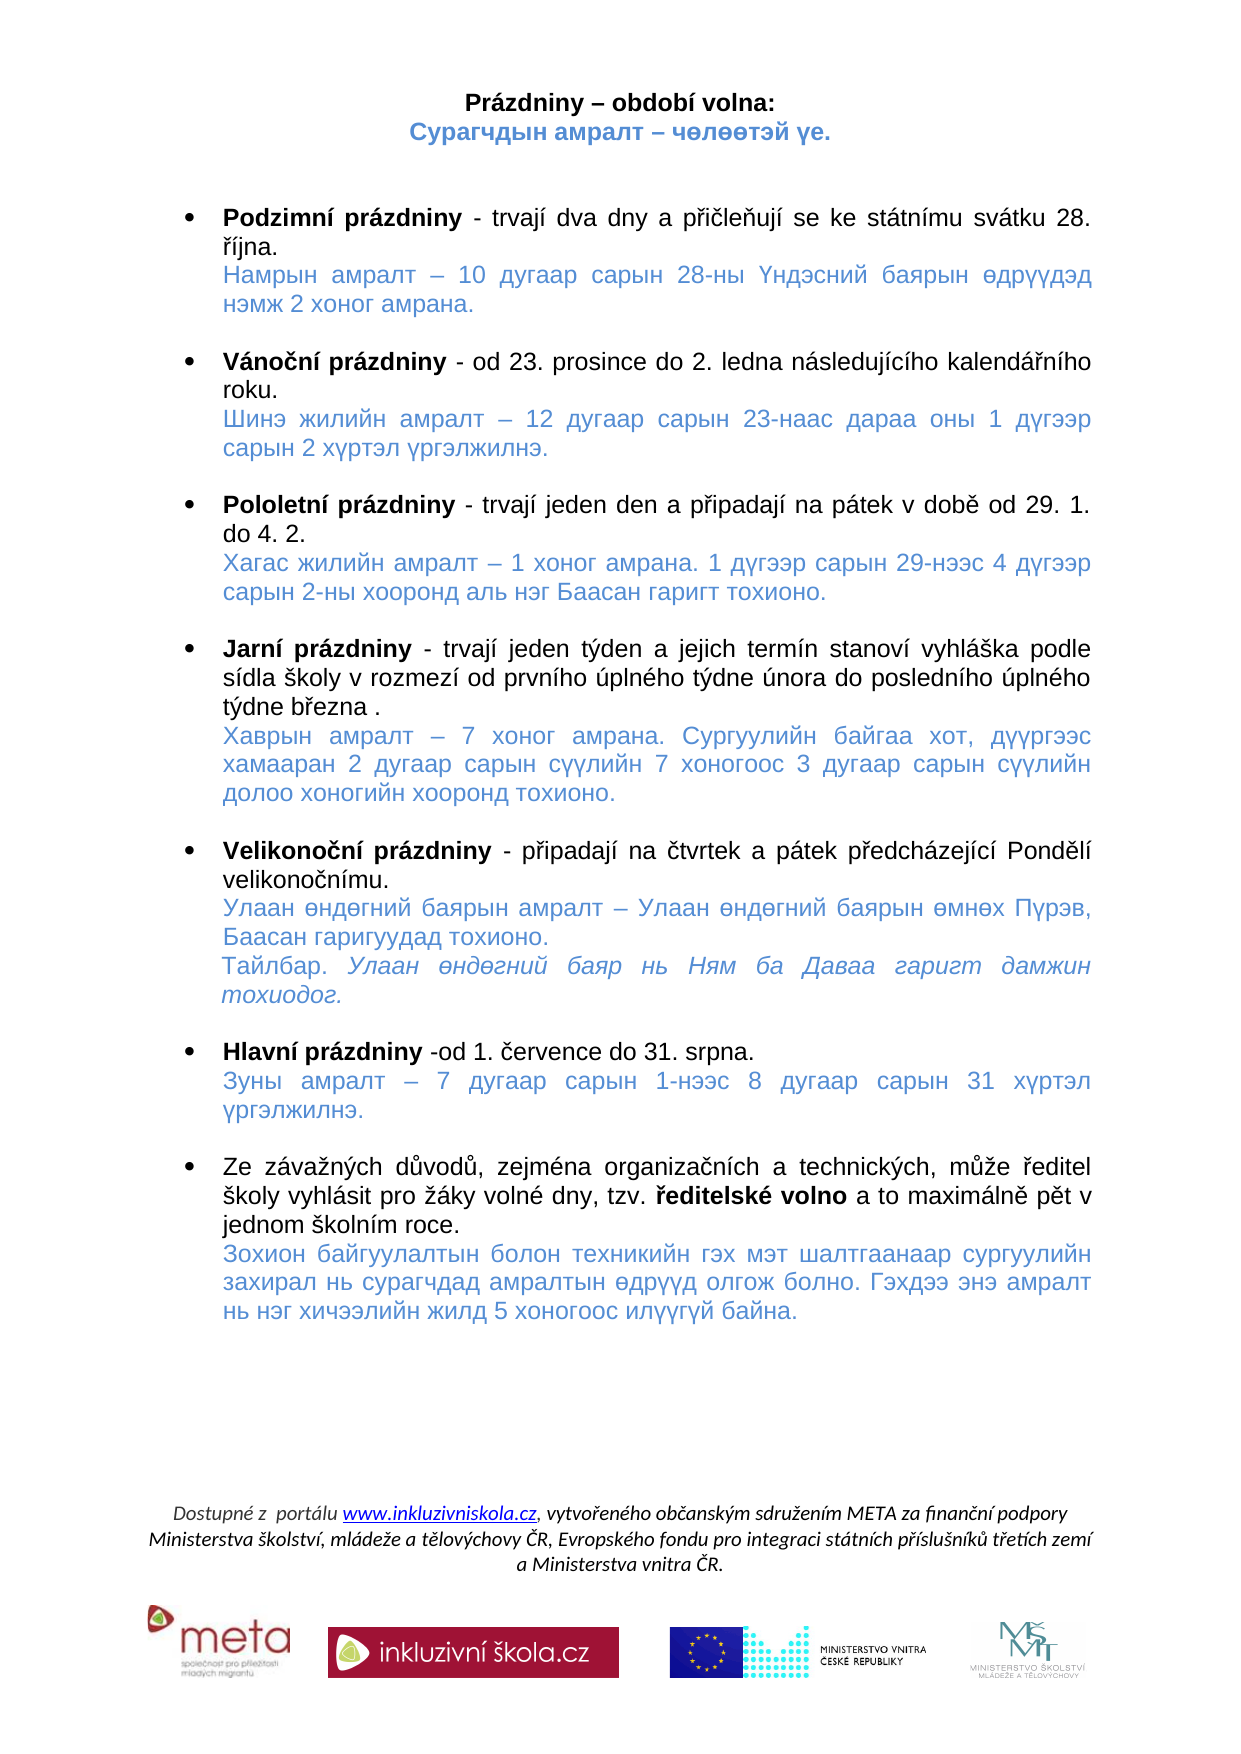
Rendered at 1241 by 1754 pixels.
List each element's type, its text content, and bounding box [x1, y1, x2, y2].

text Шинэ жилийн амралт – 12 дугаар сарын 23-наас дараа оны 1 дүгээр сарын 2 хүртэл үргэлжилнэ. [223, 404, 1092, 462]
text Сурагчдын амралт – чөлөөтэй үе. [148, 117, 1092, 145]
list Pololetní prázdniny - trvají jeden den a připadají na pátek v době od 29. 1. do 4. 2. [185, 491, 1092, 548]
text Тайлбар. Улаан өндөгний баяр нь Ням ба Даваа гаригт дамжин тохиодог. [221, 951, 1092, 1008]
text Зохион байгуулалтын болон техникийн гэх мэт шалтгаанаар сургуулийн захирал нь сурагчдад амралтын өдрүүд олгож болно. Гэхдээ энэ амралт нь нэг хичээлийн жилд 5 хоногоос илүүгүй байна. [223, 1238, 1092, 1325]
picture [970, 1622, 1087, 1678]
list Hlavní prázdniny -od 1. července do 31. srpna. [185, 1037, 1092, 1066]
text Намрын амралт – 10 дугаар сарын 28-ны Үндэсний баярын өдрүүдэд нэмж 2 хоног амрана. [223, 260, 1092, 318]
text Хаврын амралт – 7 хоног амрана. Сургуулийн байгаа хот, дүүргээс хамааран 2 дугаар сарын сүүлийн 7 хоногоос 3 дугаар сарын сүүлийн долоо хоногийн хооронд тохионо. [223, 721, 1092, 807]
list Ze závažných důvodů, zejména organizačních a technických, může ředitel školy vyhlásit pro žáky volné dny, tzv. ředitelské volno a to maximálně pět v jednom školním roce. [185, 1152, 1092, 1238]
picture [328, 1627, 619, 1678]
text Улаан өндөгний баярын амралт – Улаан өндөгний баярын өмнөх Пүрэв, Баасан гаригуудад тохионо. [223, 893, 1092, 951]
list Velikonoční prázdniny - připadají na čtvrtek a pátek předcházející Pondělí velikonočnímu. [185, 836, 1092, 893]
picture [147, 1605, 290, 1678]
text Хагас жилийн амралт – 1 хоног амрана. 1 дүгээр сарын 29-нээс 4 дүгээр сарын 2-ны хооронд аль нэг Баасан гаригт тохионо. [223, 548, 1092, 606]
list Vánoční prázdniny - od 23. prosince do 2. ledna následujícího kalendářního roku. [185, 347, 1092, 404]
picture [669, 1626, 926, 1678]
text Prázdniny – období volna: [148, 88, 1092, 117]
list Jarní prázdniny - trvají jeden týden a jejich termín stanoví vyhláška podle sídla školy v rozmezí od prvního úplného týdne února do posledního úplného týdne března . [185, 634, 1092, 721]
text Зуны амралт – 7 дугаар сарын 1-нээс 8 дугаар сарын 31 хүртэл үргэлжилнэ. [223, 1066, 1092, 1123]
list Podzimní prázdniny - trvají dva dny a přičleňují se ke státnímu svátku 28. října. [185, 203, 1092, 260]
